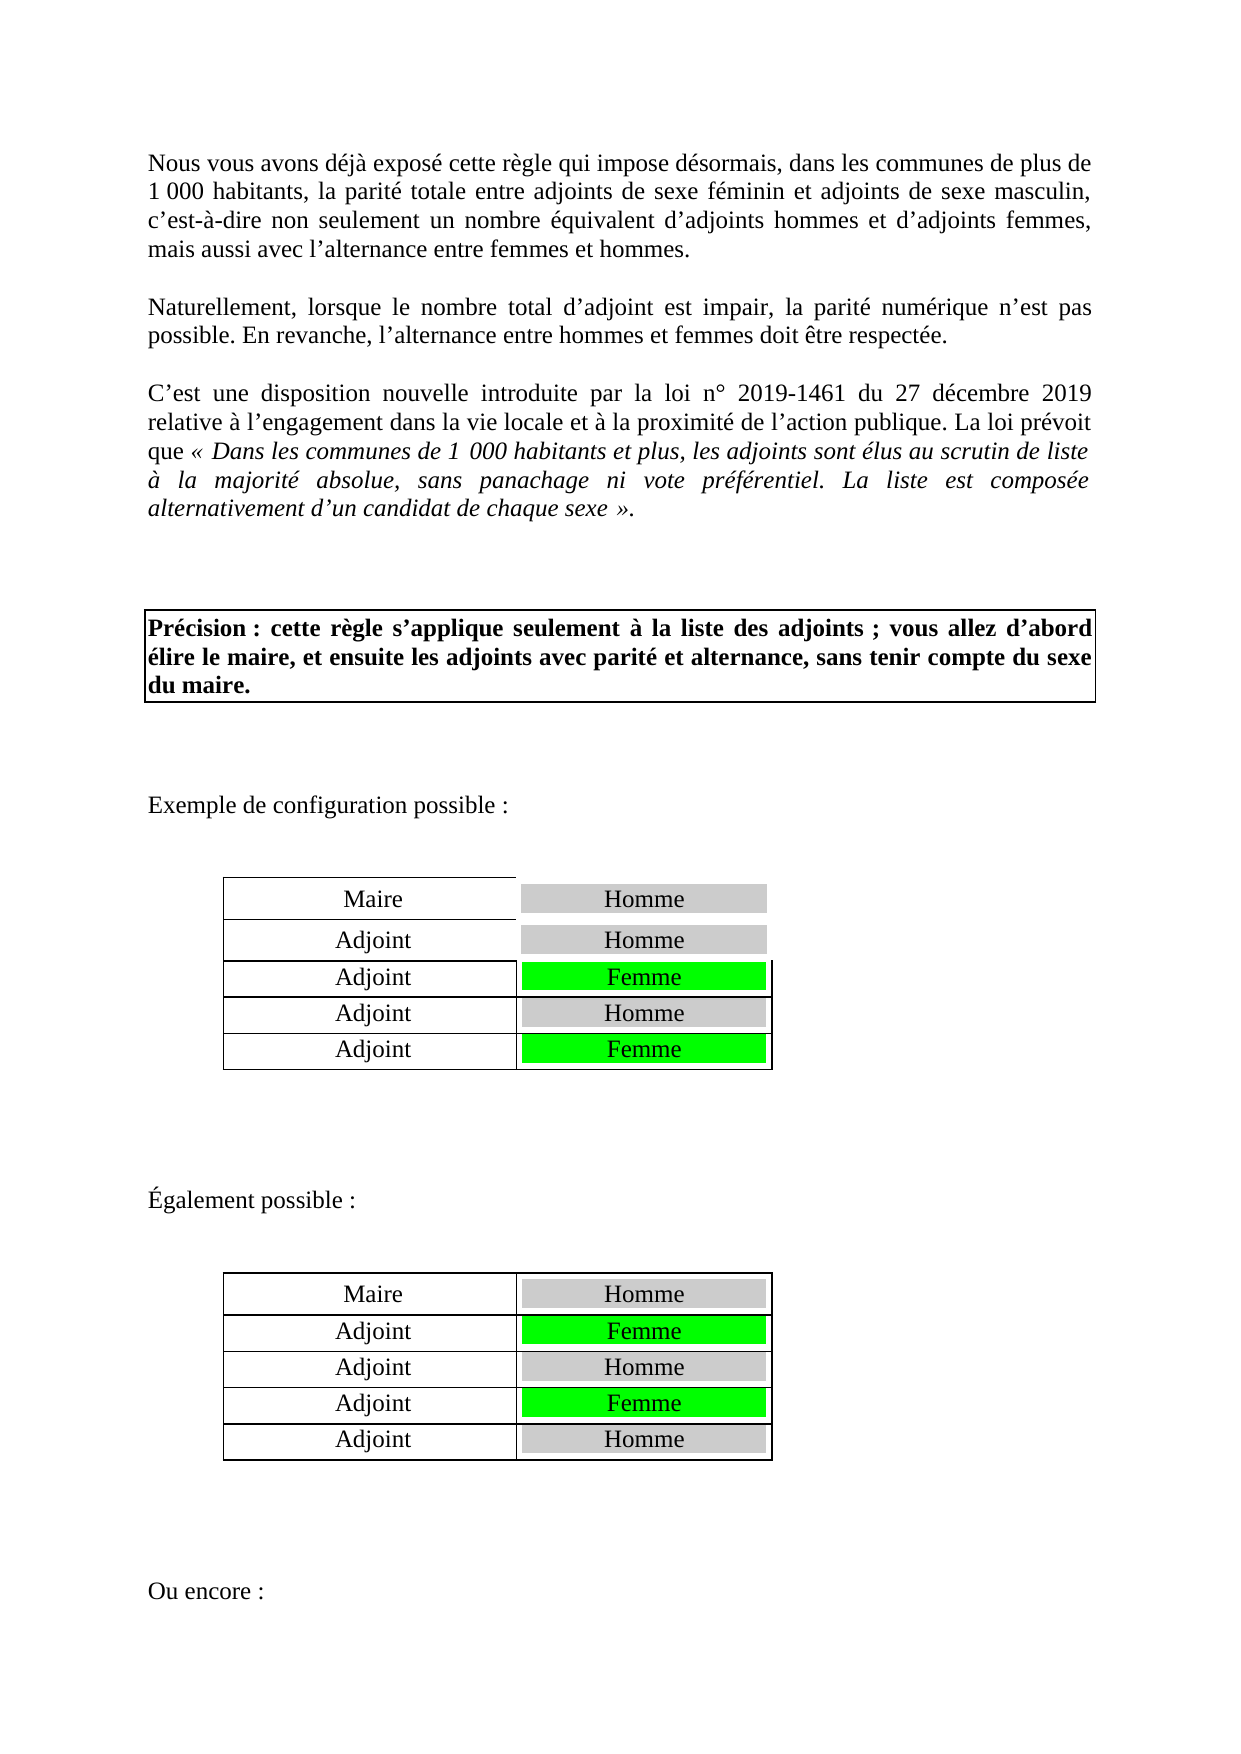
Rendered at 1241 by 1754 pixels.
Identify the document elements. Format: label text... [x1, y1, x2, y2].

table_cell Adjoint [224, 962, 516, 996]
table_cell Adjoint [224, 1388, 516, 1423]
table_cell Homme [516, 919, 772, 960]
table_cell Femme [517, 960, 771, 996]
table_cell Homme [517, 1425, 771, 1459]
table_cell Adjoint [224, 920, 516, 960]
table_cell Adjoint [224, 1316, 516, 1351]
table_header Maire [224, 1274, 516, 1314]
text C’est une disposition nouvelle introduite par la loi n° 2019-1461 du 27 décembre 2019 relative à l’engagement dans la vie locale et à la proximité de l’action publique. La loi prévoit que « Dans les communes de 1 000 habitants et plus, les adjoints sont élus au scrutin de liste à la majorité absolue, sans panachage ni vote préférentiel. La liste est composée alternativement d’un candidat de chaque sexe ». [148, 378, 1093, 522]
table_cell Homme [517, 1352, 771, 1387]
text Nous vous avons déjà exposé cette règle qui impose désormais, dans les communes de plus de 1 000 habitants, la parité totale entre adjoints de sexe féminin et adjoints de sexe masculin, c’est-à-dire non seulement un nombre équivalent d’adjoints hommes et d’adjoints femmes, mais aussi avec l’alternance entre femmes et hommes. [148, 148, 1093, 263]
table_cell Femme [517, 1034, 771, 1069]
table_cell Femme [517, 1388, 771, 1423]
table_header Homme [517, 1274, 771, 1314]
table_header Maire [224, 878, 516, 919]
table_cell Adjoint [224, 1352, 516, 1387]
text Également possible : [148, 1185, 1093, 1214]
table_cell Femme [517, 1316, 771, 1351]
table_cell Adjoint [224, 998, 516, 1032]
text Naturellement, lorsque le nombre total d’adjoint est impair, la parité numérique n’est pas possible. En revanche, l’alternance entre hommes et femmes doit être respectée. [148, 292, 1093, 349]
text Précision : cette règle s’applique seulement à la liste des adjoints ; vous allez d’abord élire le maire, et ensuite les adjoints avec parité et alternance, sans tenir compte du sexe du maire. [146, 611, 1095, 701]
text Ou encore : [148, 1576, 1093, 1605]
table_header Homme [516, 877, 772, 919]
text Exemple de configuration possible : [148, 790, 1093, 819]
table_cell Homme [517, 998, 771, 1032]
table_cell Adjoint [224, 1425, 516, 1459]
table_cell Adjoint [224, 1034, 516, 1069]
